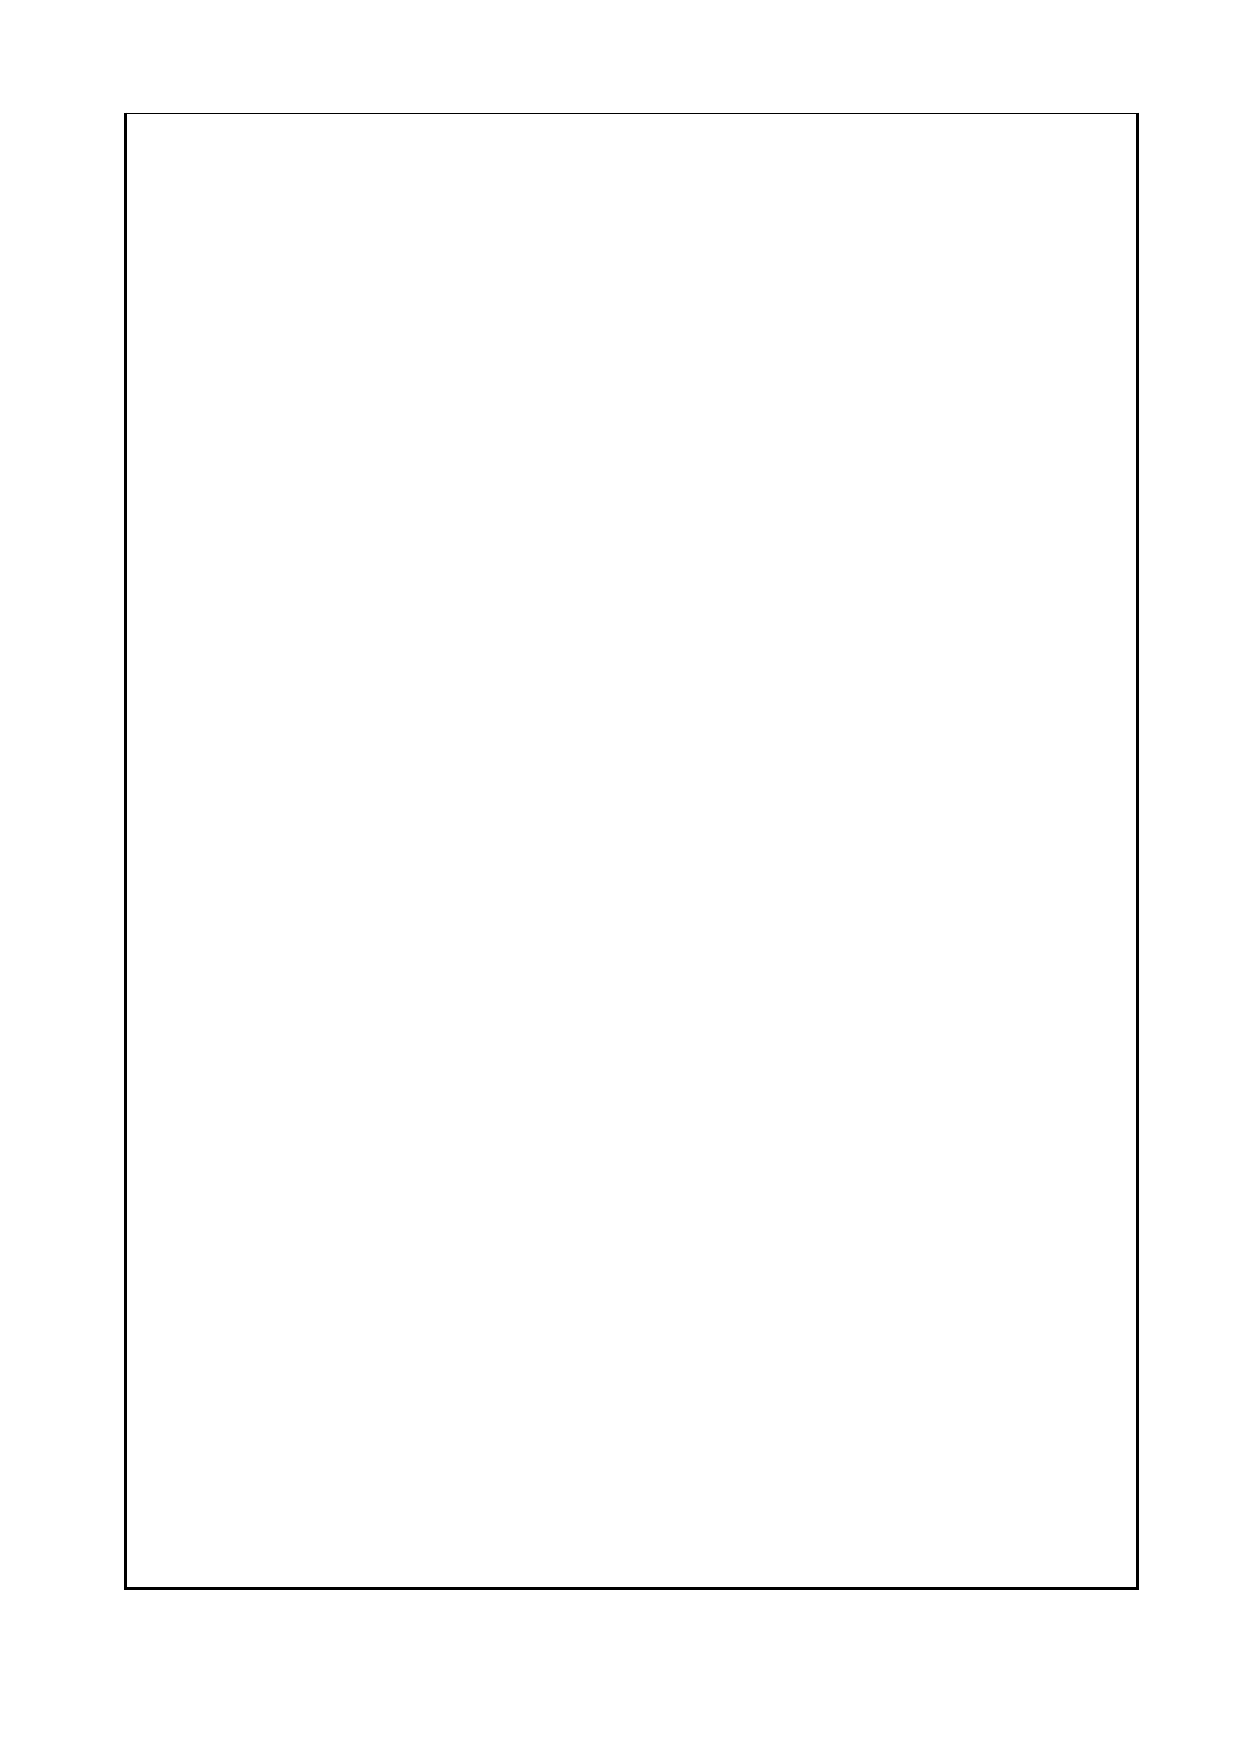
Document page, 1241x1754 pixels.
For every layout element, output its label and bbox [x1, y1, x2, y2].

table_cell [127, 114, 1136, 1587]
